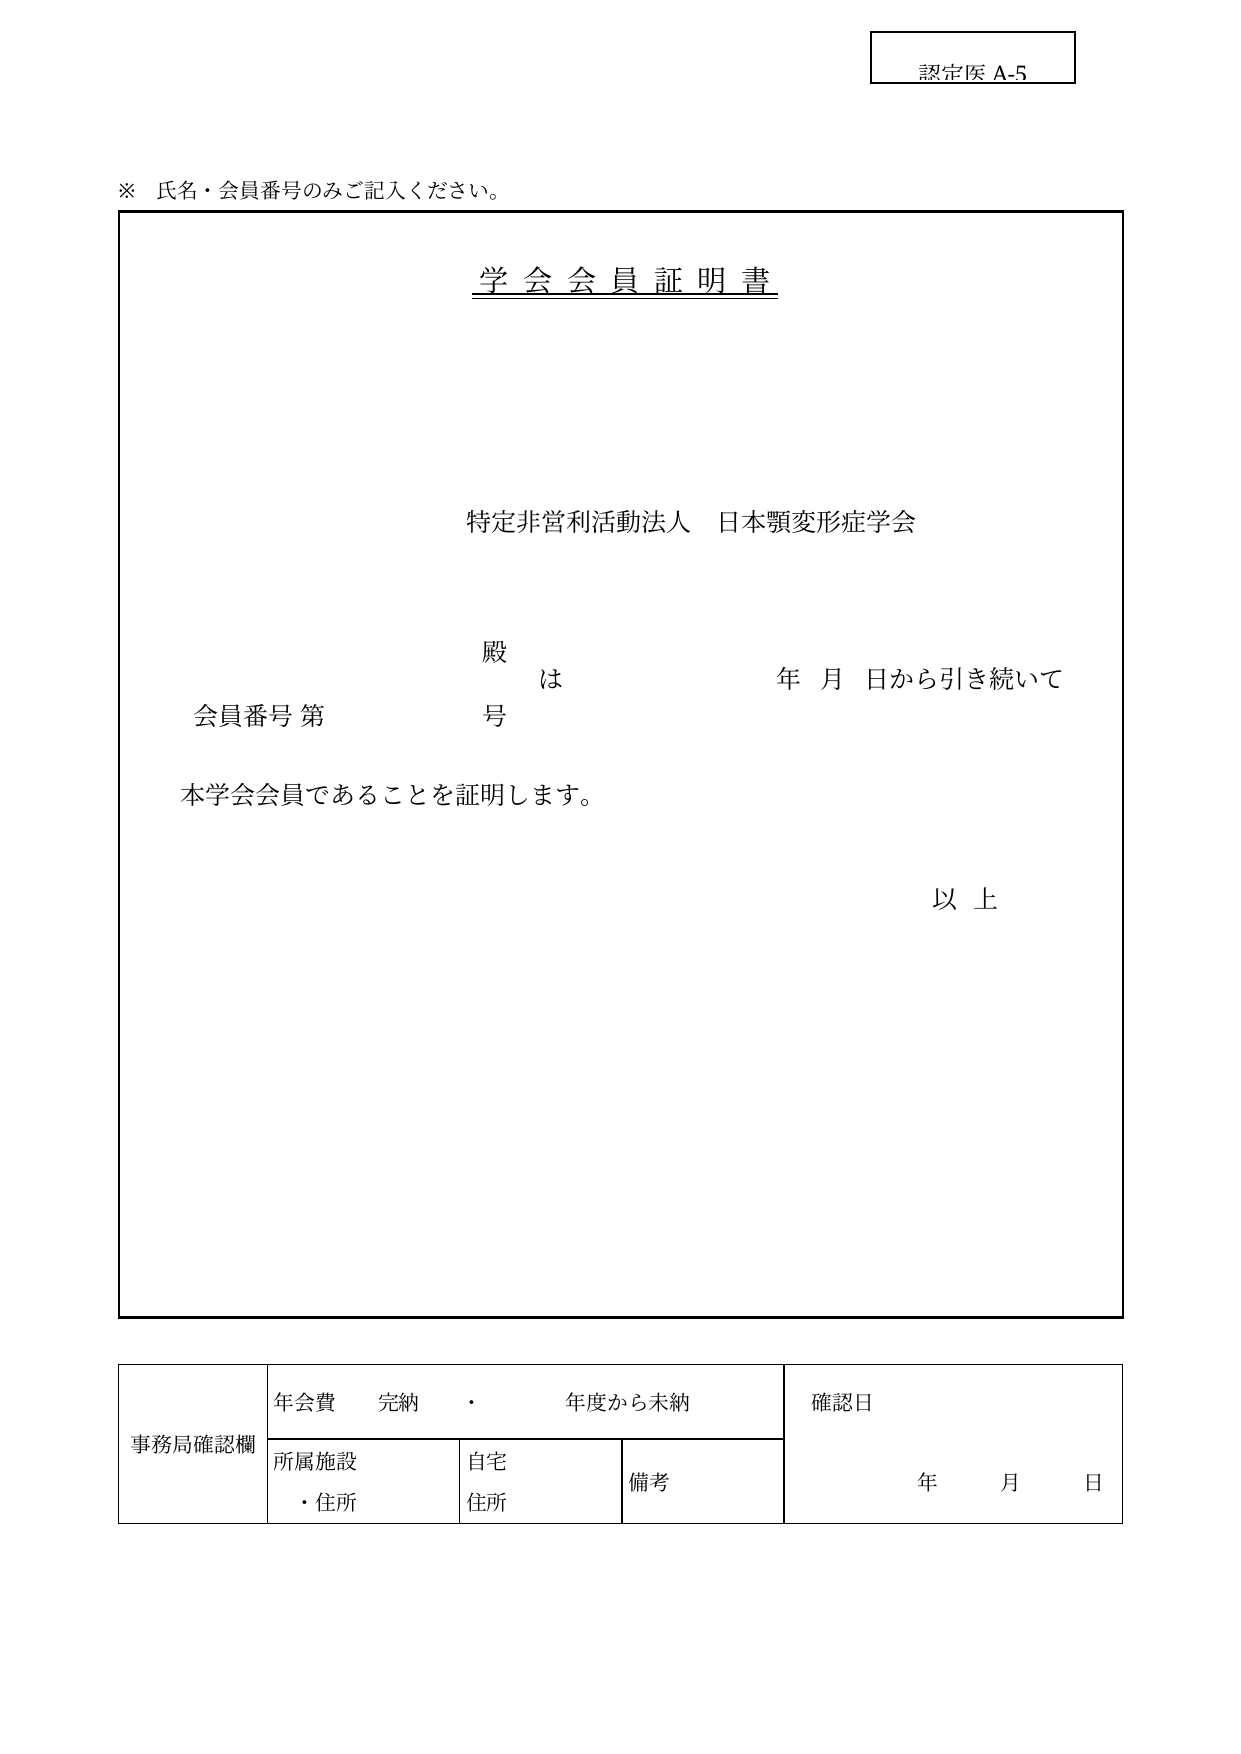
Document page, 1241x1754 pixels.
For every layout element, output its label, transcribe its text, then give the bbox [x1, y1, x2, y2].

table_header 学会会員証明書 特定非営利活動法人 日本顎変形症学会 本学会会員であることを証明します。 以上 [120, 213, 1122, 1316]
table_cell 備考 [623, 1440, 783, 1523]
table_cell 所属施設 ・住所 [268, 1440, 459, 1523]
table_header 確認日 [785, 1365, 1122, 1438]
text ※ 氏名・会員番号のみご記入ください。 [118, 169, 1122, 210]
table_cell 年 月 日 [785, 1438, 1122, 1523]
table_header 事務局確認欄 [119, 1365, 267, 1523]
table_header 年会費 完納 ・ 年度から未納 [268, 1365, 783, 1438]
text 認定医A-5 [872, 47, 1074, 80]
table_cell 自宅 住所 [460, 1440, 621, 1523]
